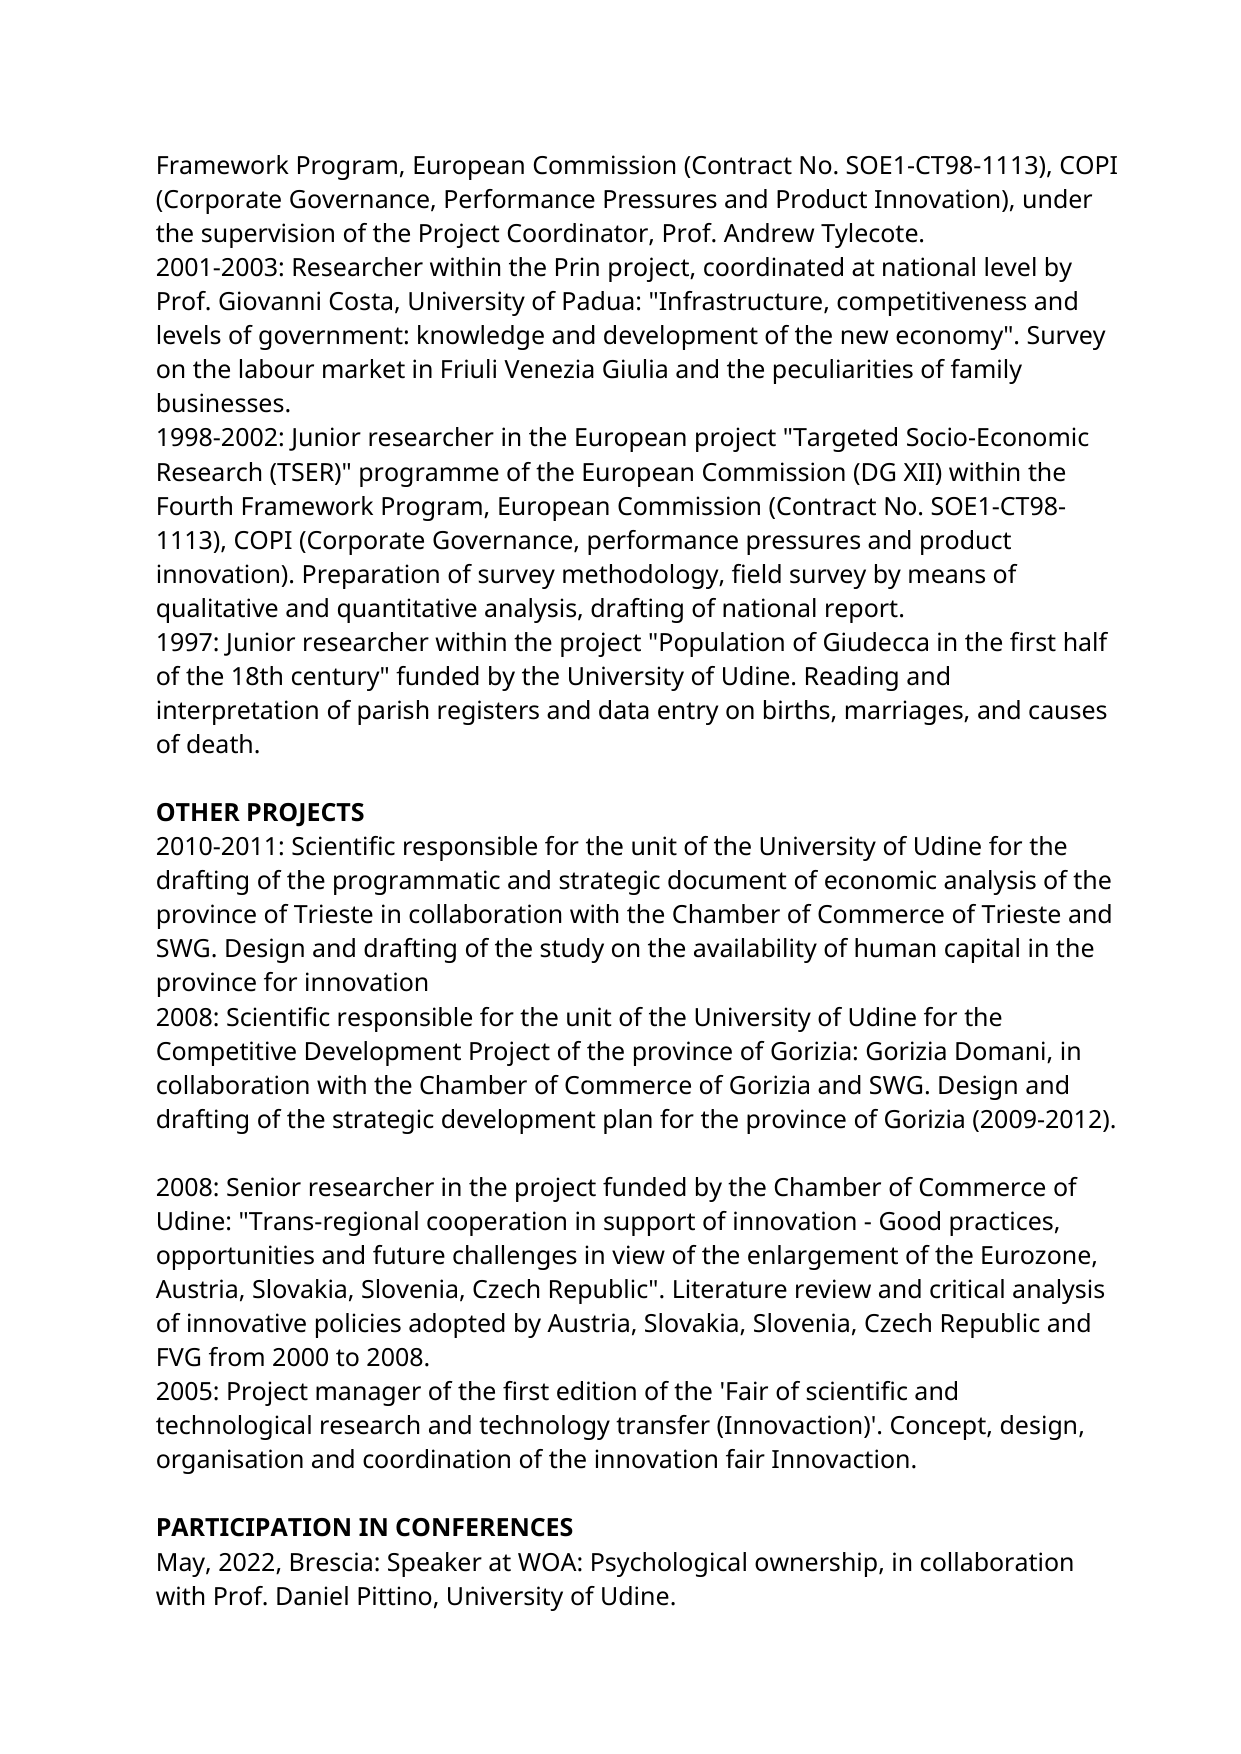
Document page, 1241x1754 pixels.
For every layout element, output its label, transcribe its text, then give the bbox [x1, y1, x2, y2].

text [156, 148, 1122, 1544]
text May, 2022, Brescia: Speaker at WOA: Psychological ownership, in collaboration with Prof. Daniel Pittino, University of Udine. [156, 1544, 1122, 1612]
